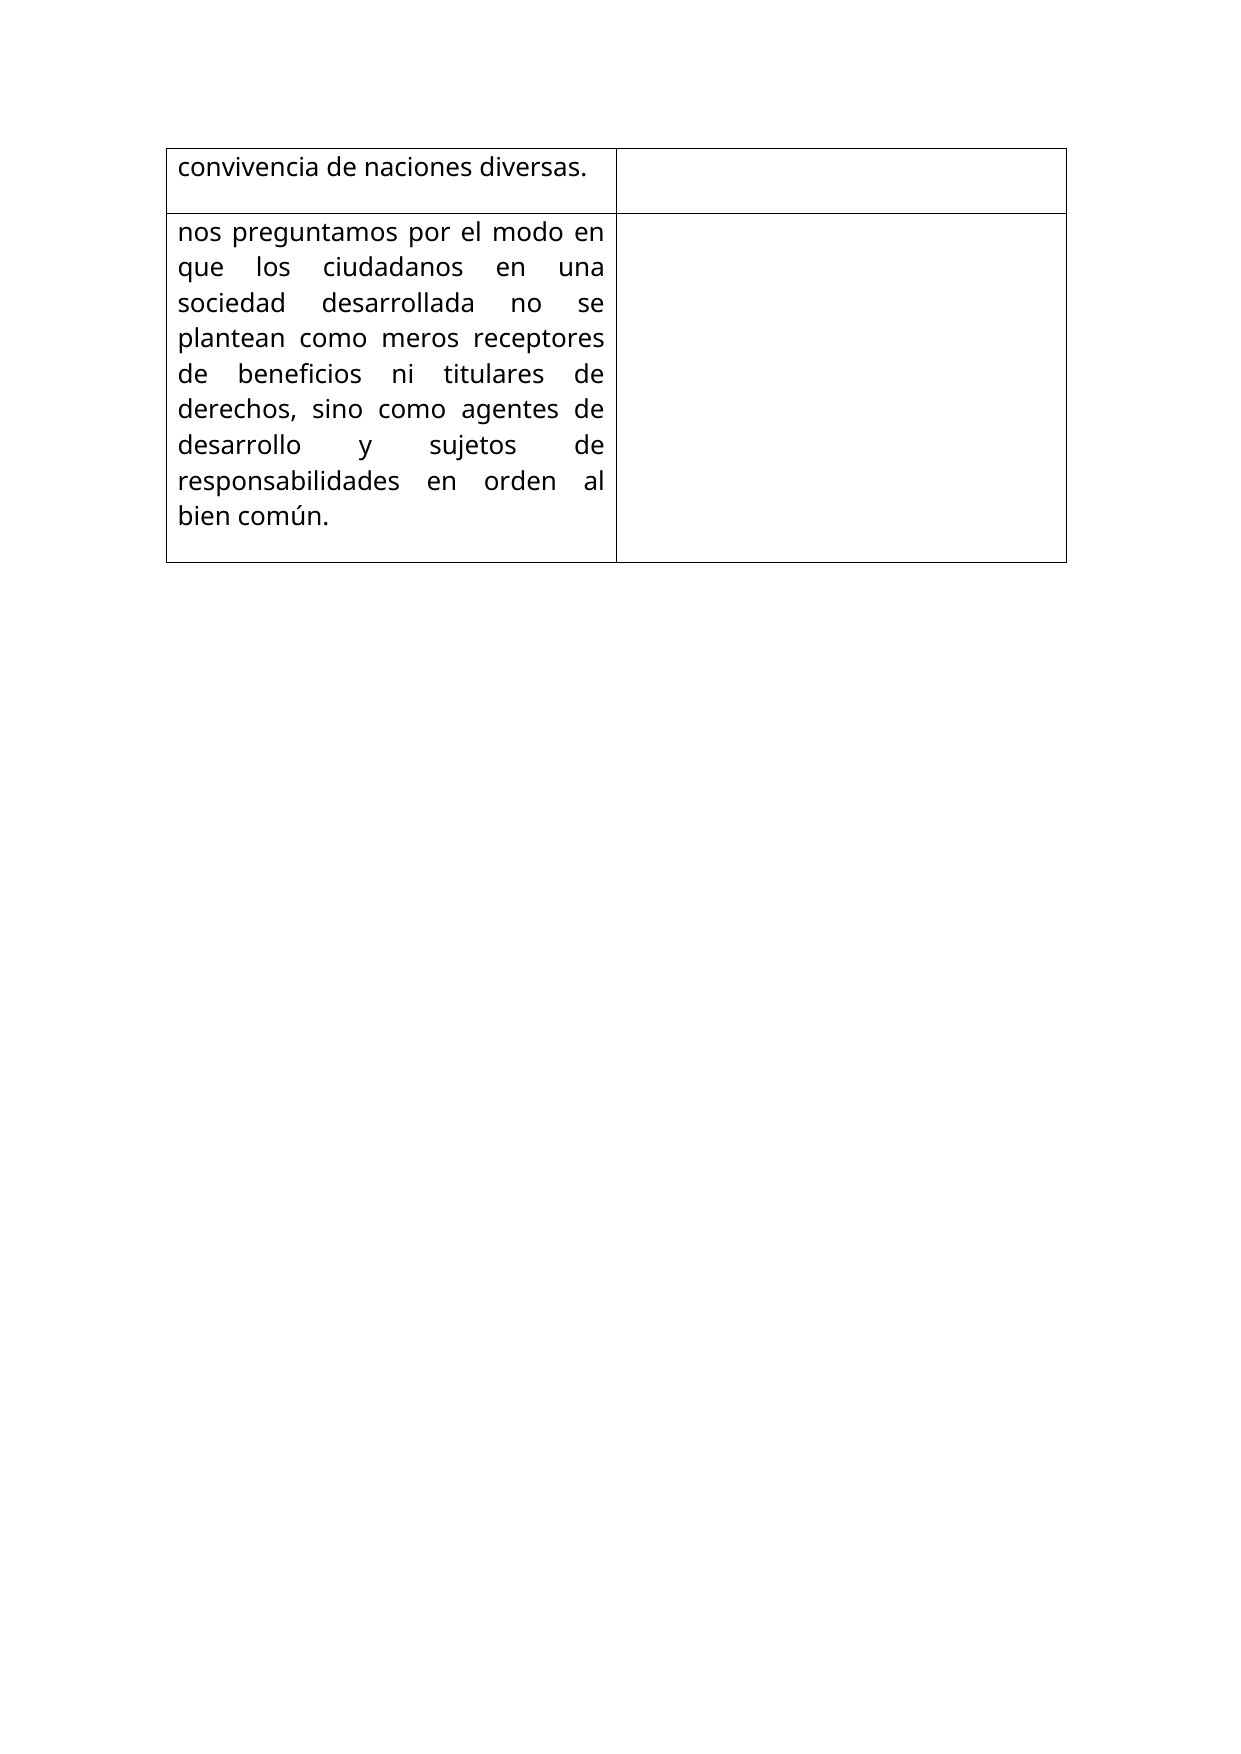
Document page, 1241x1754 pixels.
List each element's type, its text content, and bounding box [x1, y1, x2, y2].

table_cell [167, 149, 616, 212]
table_cell [617, 149, 1066, 212]
table_cell nos preguntamos por el modo en que los ciudadanos en una sociedad desarrollada no se plantean como meros receptores de beneficios ni titulares de derechos, sino como agentes de desarrollo y sujetos de responsabilidades en orden al bien común. [167, 214, 616, 562]
table_cell [617, 214, 1066, 562]
